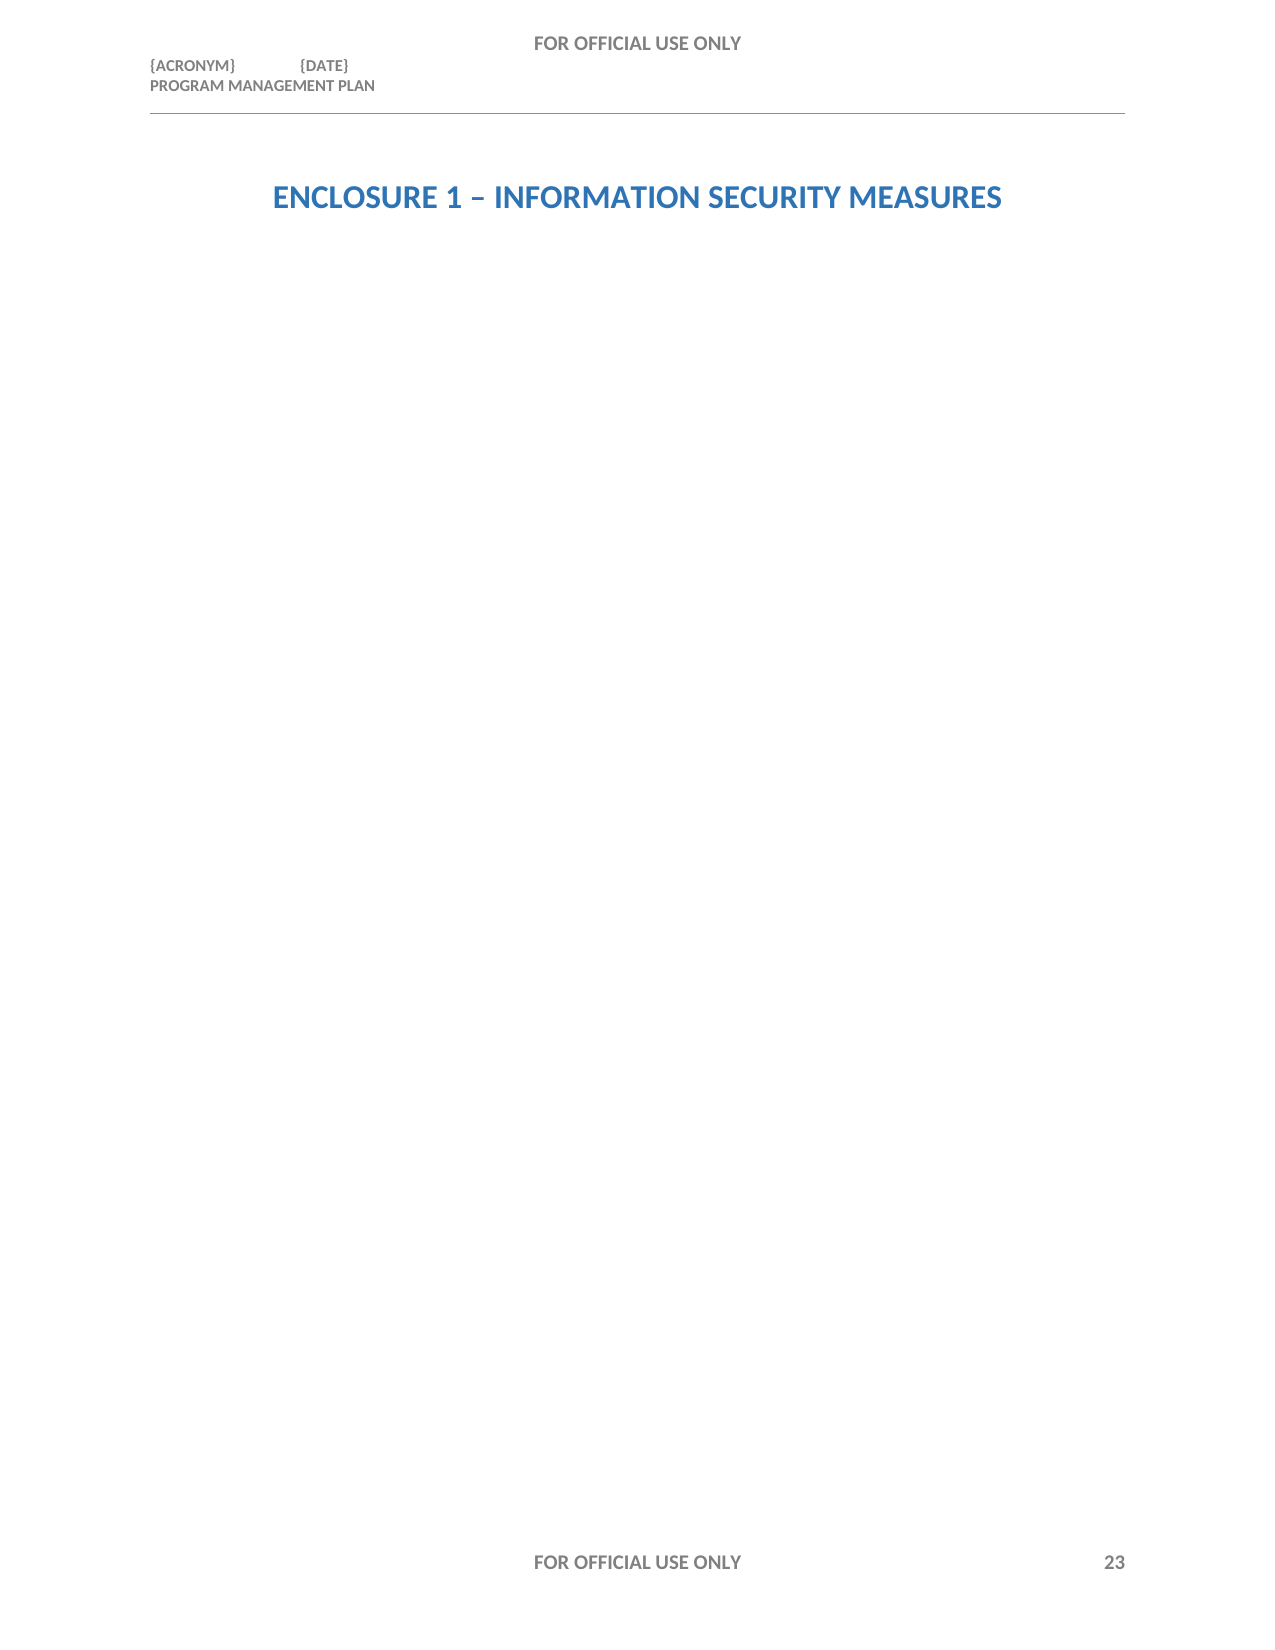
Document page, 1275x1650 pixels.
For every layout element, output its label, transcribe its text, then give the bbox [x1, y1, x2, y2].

subtitle ENCLOSURE 1 – INFORMATION SECURITY MEASURES [150, 176, 1125, 217]
